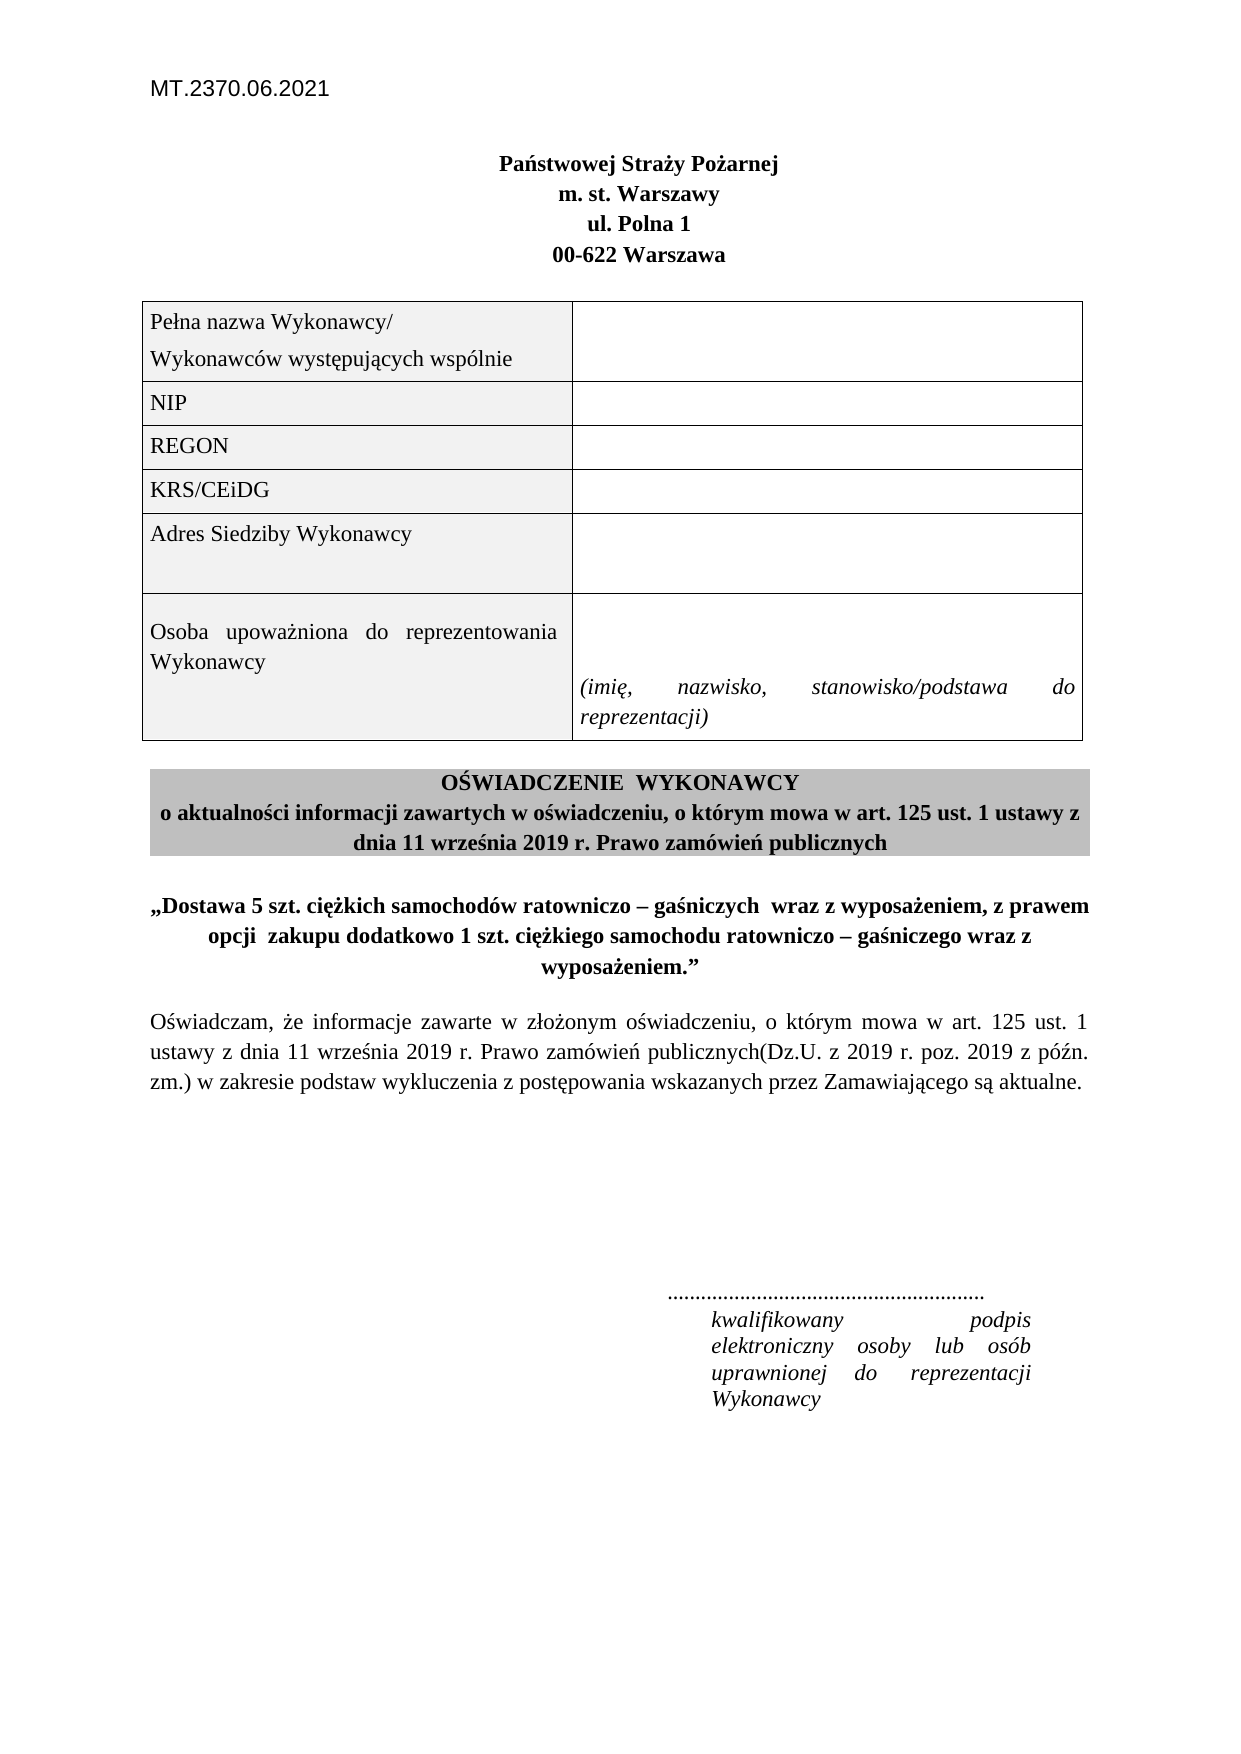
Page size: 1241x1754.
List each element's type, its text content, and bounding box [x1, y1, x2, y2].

table_cell [573, 382, 1082, 425]
text Państwowej Straży Pożarnej [187, 150, 1090, 176]
text OŚWIADCZENIE WYKONAWCY [150, 769, 1090, 795]
table_cell Osoba upoważniona do reprezentowania Wykonawcy [143, 594, 572, 739]
text Oświadczam, że informacje zawarte w złożonym oświadczeniu, o którym mowa w art. 125 ust. 1 ustawy z dnia 11 września 2019 r. Prawo zamówień publicznych(Dz.U. z 2019 r. poz. 2019 z późn. zm.) w zakresie podstaw wykluczenia z postępowania wskazanych przez Zamawiającego są aktualne. [150, 1008, 1090, 1095]
table_cell KRS/CEiDG [143, 470, 572, 512]
table_cell [573, 470, 1082, 512]
table_cell NIP [143, 382, 572, 425]
text ......................................................... [667, 1277, 1031, 1306]
text m. st. Warszawy [187, 180, 1090, 207]
text 00-622 Warszawa [187, 241, 1090, 267]
table_cell [573, 514, 1082, 593]
text ul. Polna 1 [187, 210, 1090, 237]
table_cell (imię, nazwisko, stanowisko/podstawa do reprezentacji) [573, 594, 1082, 739]
text o aktualności informacji zawartych w oświadczeniu, o którym mowa w art. 125 ust. 1 ustawy z dnia 11 września 2019 r. Prawo zamówień publicznych [150, 799, 1090, 856]
text „Dostawa 5 szt. ciężkich samochodów ratowniczo – gaśniczych wraz z wyposażeniem, z prawem opcji zakupu dodatkowo 1 szt. ciężkiego samochodu ratowniczo – gaśniczego wraz z wyposażeniem.” [150, 892, 1090, 979]
table_cell Adres Siedziby Wykonawcy [143, 514, 572, 593]
text kwalifikowany podpis elektroniczny osoby lub osób uprawnionej do reprezentacji Wykonawcy [711, 1306, 1031, 1411]
table_header Pełna nazwa Wykonawcy/ Wykonawców występujących wspólnie [143, 302, 572, 381]
table_header [573, 302, 1082, 381]
table_cell [573, 426, 1082, 469]
table_cell REGON [143, 426, 572, 469]
